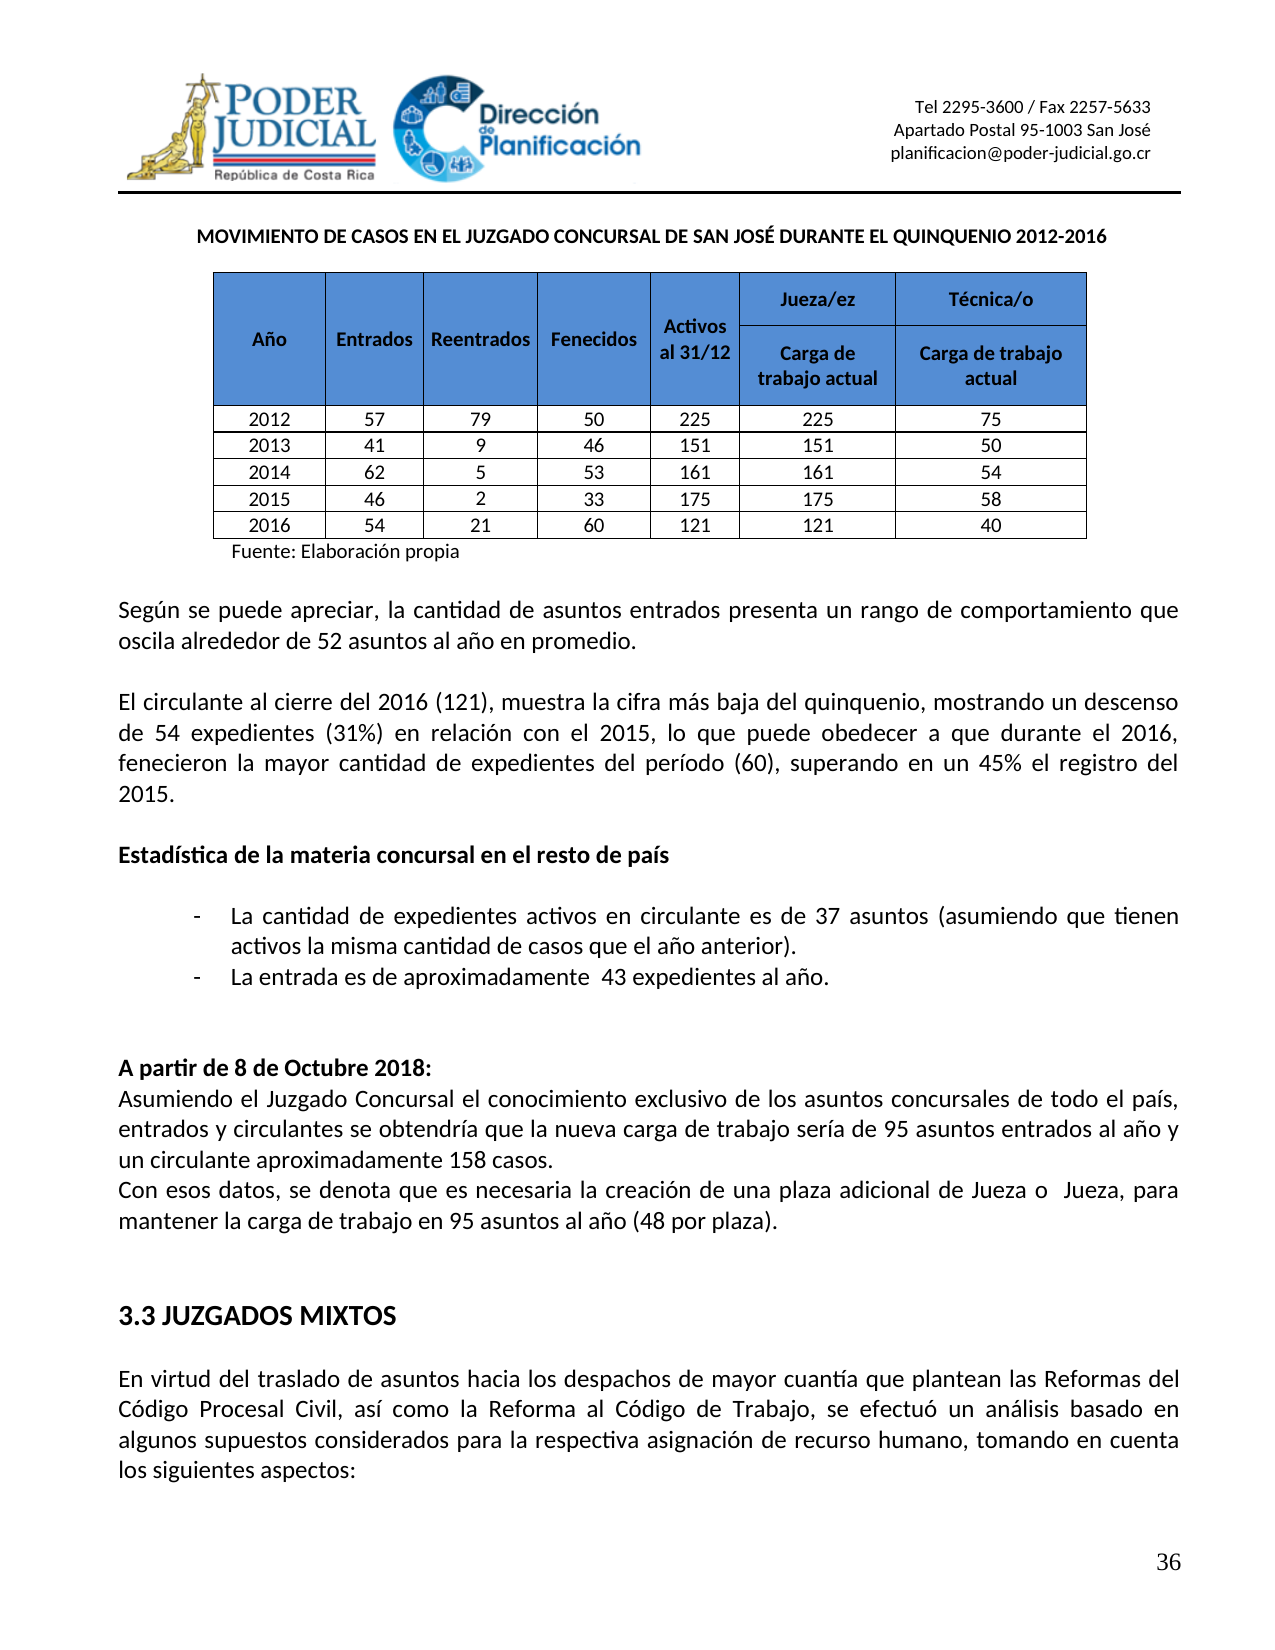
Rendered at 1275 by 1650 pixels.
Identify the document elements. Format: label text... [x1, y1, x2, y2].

table_cell 161 [740, 459, 895, 484]
table_cell Carga de trabajo actual [740, 326, 895, 405]
text Estadística de la materia concursal en el resto de país [118, 839, 1181, 869]
table_cell 2012 [214, 406, 325, 431]
table_cell 40 [896, 512, 1086, 538]
table_cell 60 [538, 512, 650, 538]
text En virtud del traslado de asuntos hacia los despachos de mayor cuantía que plantean las Reformas del Código Procesal Civil, así como la Reforma al Código de Trabajo, se efectuó un análisis basado en algunos supuestos considerados para la respectiva asignación de recurso humano, tomando en cuenta los siguientes aspectos: [118, 1363, 1181, 1485]
picture [388, 67, 644, 184]
table_cell 151 [651, 433, 739, 458]
text A partir de 8 de Octubre 2018: [118, 1052, 1181, 1083]
table_cell 2013 [214, 433, 325, 458]
table_cell 57 [326, 406, 423, 431]
table_cell 225 [651, 406, 739, 431]
table_cell 50 [896, 433, 1086, 458]
text Fuente: Elaboración propia [118, 539, 1181, 564]
table_cell 161 [651, 459, 739, 484]
subtitle 3.3 JUZGADOS MIXTOS [118, 1297, 1181, 1332]
table_cell 151 [740, 433, 895, 458]
table_cell 46 [538, 433, 650, 458]
text El circulante al cierre del 2016 (121), muestra la cifra más baja del quinquenio, mostrando un descenso de 54 expedientes (31%) en relación con el 2015, lo que puede obedecer a que durante el 2016, fenecieron la mayor cantidad de expedientes del período (60), superando en un 45% el registro del 2015. [118, 686, 1181, 808]
table_cell 75 [896, 406, 1086, 431]
table_cell 46 [326, 486, 423, 511]
table_cell 225 [740, 406, 895, 431]
table_header Año [214, 273, 325, 405]
table_cell Carga de trabajo actual [896, 326, 1086, 405]
table_cell 121 [651, 512, 739, 538]
table_cell 62 [326, 459, 423, 484]
table_header Jueza/ez [740, 273, 895, 325]
list La entrada es de aproximadamente 43 expedientes al año. [193, 961, 1181, 991]
table_cell 50 [538, 406, 650, 431]
table_cell 79 [424, 406, 537, 431]
picture [126, 70, 377, 181]
table_cell 121 [740, 512, 895, 538]
table_cell 21 [424, 512, 537, 538]
table_cell 33 [538, 486, 650, 511]
table_cell 2 [424, 486, 537, 511]
list La cantidad de expedientes activos en circulante es de 37 asuntos (asumiendo que tienen activos la misma cantidad de casos que el año anterior). [193, 900, 1181, 961]
table_cell 9 [424, 433, 537, 458]
table_cell 54 [326, 512, 423, 538]
text Asumiendo el Juzgado Concursal el conocimiento exclusivo de los asuntos concursales de todo el país, entrados y circulantes se obtendría que la nueva carga de trabajo sería de 95 asuntos entrados al año y un circulante aproximadamente 158 casos. [118, 1083, 1181, 1174]
table_cell 5 [424, 459, 537, 484]
table_header Activos al 31/12 [651, 273, 739, 405]
table_header Fenecidos [538, 273, 650, 405]
table_cell 58 [896, 486, 1086, 511]
table_cell 2014 [214, 459, 325, 484]
table_cell 41 [326, 433, 423, 458]
table_cell 2016 [214, 512, 325, 538]
text Según se puede apreciar, la cantidad de asuntos entrados presenta un rango de comportamiento que oscila alrededor de 52 asuntos al año en promedio. [118, 595, 1181, 656]
table_cell 54 [896, 459, 1086, 484]
text Con esos datos, se denota que es necesaria la creación de una plaza adicional de Jueza o Jueza, para mantener la carga de trabajo en 95 asuntos al año (48 por plaza). [118, 1174, 1181, 1236]
table_cell 53 [538, 459, 650, 484]
table_cell 175 [651, 486, 739, 511]
table_header Entrados [326, 273, 423, 405]
table_cell 2015 [214, 486, 325, 511]
table_header Reentrados [424, 273, 537, 405]
text MOVIMIENTO DE CASOS EN EL JUZGADO CONCURSAL DE SAN JOSÉ DURANTE EL QUINQUENIO 2012-2016 [118, 223, 1181, 248]
table_cell 175 [740, 486, 895, 511]
table_header Técnica/o [896, 273, 1086, 325]
